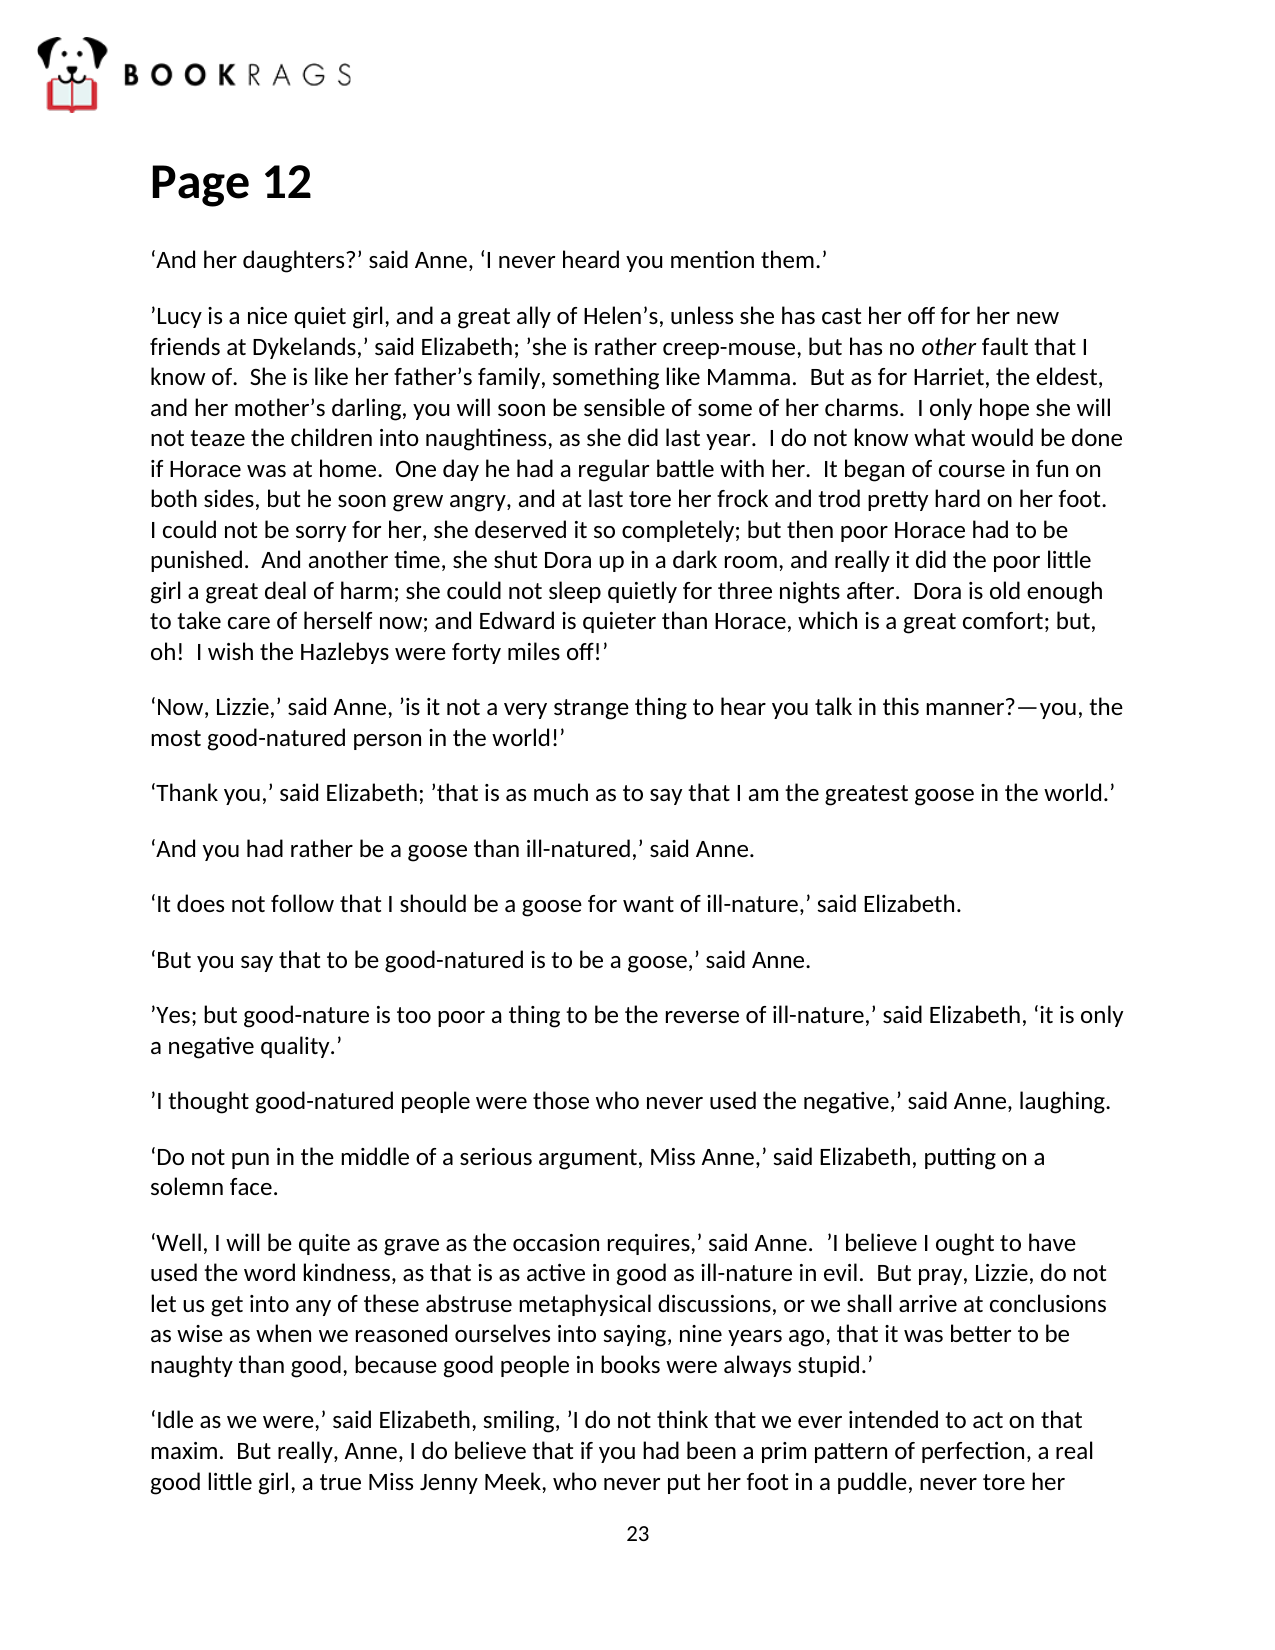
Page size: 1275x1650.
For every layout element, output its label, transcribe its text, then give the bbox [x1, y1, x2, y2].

text ’Yes; but good-nature is too poor a thing to be the reverse of ill-nature,’ said Elizabeth, ‘it is only a negative quality.’ [150, 999, 1125, 1061]
picture [37, 37, 351, 113]
text ‘And her daughters?’ said Anne, ‘I never heard you mention them.’ [150, 244, 1125, 275]
text ’Lucy is a nice quiet girl, and a great ally of Helen’s, unless she has cast her off for her new friends at Dykelands,’ said Elizabeth; ’she is rather creep-mouse, but has no other fault that I know of. She is like her father’s family, something like Mamma. But as for Harriet, the eldest, and her mother’s darling, you will soon be sensible of some of her charms. I only hope she will not teaze the children into naughtiness, as she did last year. I do not know what would be done if Horace was at home. One day he had a regular battle with her. It began of course in fun on both sides, but he soon grew angry, and at last tore her frock and trod pretty hard on her foot. I could not be sorry for her, she deserved it so completely; but then poor Horace had to be punished. And another time, she shut Dora up in a dark room, and really it did the poor little girl a great deal of harm; she could not sleep quietly for three nights after. Dora is old enough to take care of herself now; and Edward is quieter than Horace, which is a great comfort; but, oh! I wish the Hazlebys were forty miles off!’ [150, 300, 1125, 666]
text ‘Thank you,’ said Elizabeth; ’that is as much as to say that I am the greatest goose in the world.’ [150, 777, 1125, 808]
text ‘But you say that to be good-natured is to be a goose,’ said Anne. [150, 944, 1125, 974]
text ‘Well, I will be quite as grave as the occasion requires,’ said Anne. ’I believe I ought to have used the word kindness, as that is as active in good as ill-nature in evil. But pray, Lizzie, do not let us get into any of these abstruse metaphysical discussions, or we shall arrive at conclusions as wise as when we reasoned ourselves into saying, nine years ago, that it was better to be naughty than good, because good people in books were always stupid.’ [150, 1227, 1125, 1380]
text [150, 1405, 1125, 1496]
text ’I thought good-natured people were those who never used the negative,’ said Anne, laughing. [150, 1086, 1125, 1116]
text ‘And you had rather be a goose than ill-natured,’ said Anne. [150, 833, 1125, 863]
text Page 12 [150, 150, 1125, 211]
text ‘Do not pun in the middle of a serious argument, Miss Anne,’ said Elizabeth, putting on a solemn face. [150, 1141, 1125, 1202]
text ‘It does not follow that I should be a goose for want of ill-nature,’ said Elizabeth. [150, 888, 1125, 919]
text ‘Now, Lizzie,’ said Anne, ’is it not a very strange thing to hear you talk in this manner?—­you, the most good-natured person in the world!’ [150, 691, 1125, 752]
